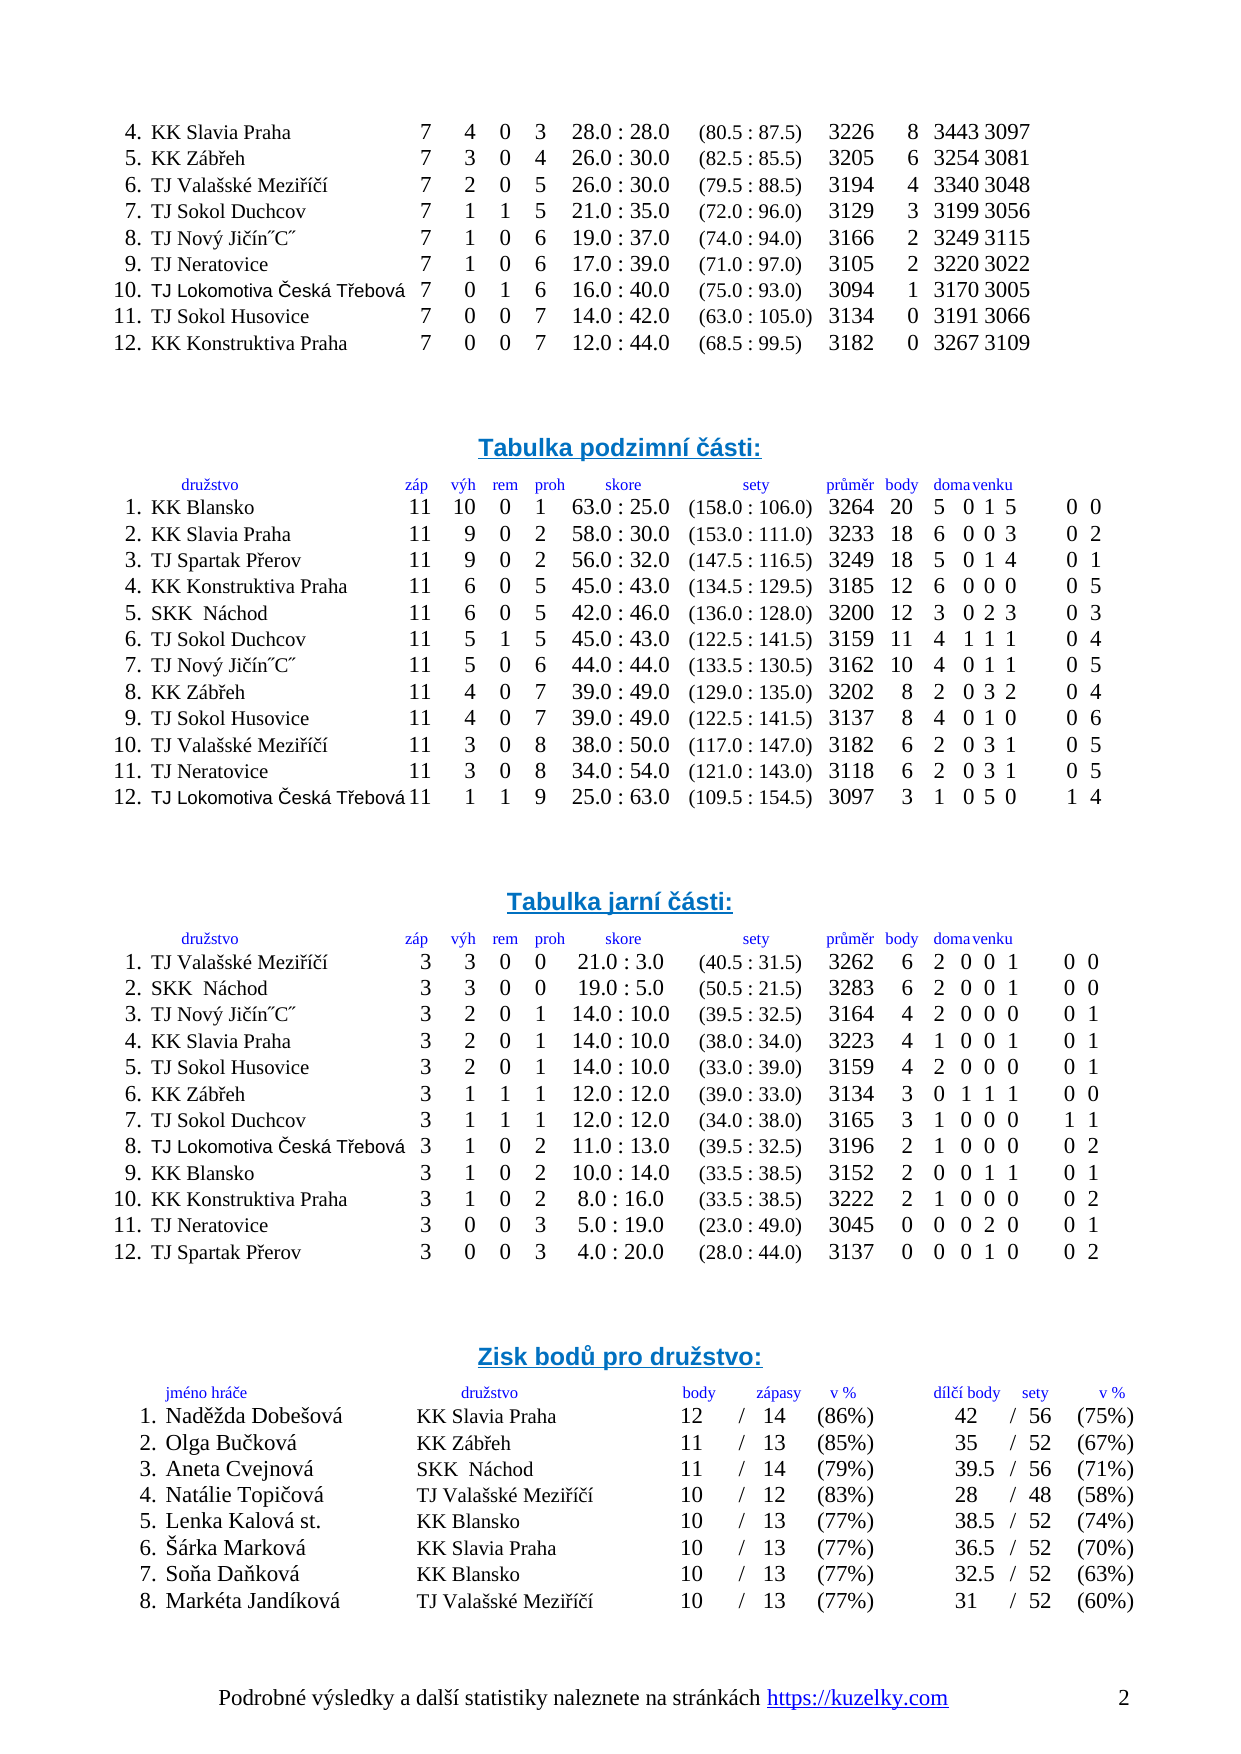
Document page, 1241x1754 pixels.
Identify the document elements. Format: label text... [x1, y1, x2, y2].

text 9. KK Blansko 3 1 0 2 10.0 : 14.0 (33.5 : 38.5) 3152 2 0 0 1 1 0 1 [106, 1159, 1134, 1185]
text 5. SKK Náchod 11 6 0 5 42.0 : 46.0 (136.0 : 128.0) 3200 12 3 0 2 3 0 3 [106, 599, 1134, 625]
text 6. KK Zábřeh 3 1 1 1 12.0 : 12.0 (39.0 : 33.0) 3134 3 0 1 1 1 0 0 [106, 1079, 1134, 1106]
text 2. SKK Náchod 3 3 0 0 19.0 : 5.0 (50.5 : 21.5) 3283 6 2 0 0 1 0 0 [106, 974, 1134, 1001]
text 8. TJ Lokomotiva Česká Třebová 3 1 0 2 11.0 : 13.0 (39.5 : 32.5) 3196 2 1 0 0 0 0 2 [106, 1132, 1134, 1159]
text 4. KK Konstruktiva Praha 11 6 0 5 45.0 : 43.0 (134.5 : 129.5) 3185 12 6 0 0 0 0 5 [106, 572, 1134, 599]
text 5. TJ Sokol Husovice 3 2 0 1 14.0 : 10.0 (33.0 : 39.0) 3159 4 2 0 0 0 0 1 [106, 1053, 1134, 1079]
text 4. KK Slavia Praha 3 2 0 1 14.0 : 10.0 (38.0 : 34.0) 3223 4 1 0 0 1 0 1 [106, 1027, 1134, 1053]
text 4. Natálie Topičová TJ Valašské Meziříčí 10 / 12 (83%) 28 / 48 (58%) [106, 1481, 1134, 1508]
text 12. KK Konstruktiva Praha 7 0 0 7 12.0 : 44.0 (68.5 : 99.5) 3182 0 3267 3109 [106, 329, 1134, 355]
text 9. TJ Neratovice 7 1 0 6 17.0 : 39.0 (71.0 : 97.0) 3105 2 3220 3022 [106, 250, 1134, 276]
text 2. Olga Bučková KK Zábřeh 11 / 13 (85%) 35 / 52 (67%) [106, 1428, 1134, 1455]
text 3. TJ Spartak Přerov 11 9 0 2 56.0 : 32.0 (147.5 : 116.5) 3249 18 5 0 1 4 0 1 [106, 546, 1134, 572]
text 1. TJ Valašské Meziříčí 3 3 0 0 21.0 : 3.0 (40.5 : 31.5) 3262 6 2 0 0 1 0 0 [106, 948, 1134, 974]
text 11. TJ Neratovice 3 0 0 3 5.0 : 19.0 (23.0 : 49.0) 3045 0 0 0 2 0 0 1 [106, 1211, 1134, 1238]
text 3. Aneta Cvejnová SKK Náchod 11 / 14 (79%) 39.5 / 56 (71%) [106, 1455, 1134, 1481]
text 11. TJ Neratovice 11 3 0 8 34.0 : 54.0 (121.0 : 143.0) 3118 6 2 0 3 1 0 5 [106, 757, 1134, 783]
text družstvo záp výh rem proh skore sety průměr body doma venku [106, 929, 1134, 948]
text 7. TJ Sokol Duchcov 7 1 1 5 21.0 : 35.0 (72.0 : 96.0) 3129 3 3199 3056 [106, 197, 1134, 223]
text 10. TJ Valašské Meziříčí 11 3 0 8 38.0 : 50.0 (117.0 : 147.0) 3182 6 2 0 3 1 0 5 [106, 731, 1134, 757]
text Tabulka podzimní části: [94, 433, 1145, 462]
text 10. KK Konstruktiva Praha 3 1 0 2 8.0 : 16.0 (33.5 : 38.5) 3222 2 1 0 0 0 0 2 [106, 1185, 1134, 1211]
text družstvo záp výh rem proh skore sety průměr body doma venku [106, 474, 1134, 493]
text 9. TJ Sokol Husovice 11 4 0 7 39.0 : 49.0 (122.5 : 141.5) 3137 8 4 0 1 0 0 6 [106, 704, 1134, 731]
text 6. Šárka Marková KK Slavia Praha 10 / 13 (77%) 36.5 / 52 (70%) [106, 1534, 1134, 1560]
text 4. KK Slavia Praha 7 4 0 3 28.0 : 28.0 (80.5 : 87.5) 3226 8 3443 3097 [106, 118, 1134, 144]
text jméno hráče družstvo body zápasy v % dílčí body sety v % [106, 1383, 1134, 1402]
text Tabulka jarní části: [94, 887, 1145, 916]
text 5. Lenka Kalová st. KK Blansko 10 / 13 (77%) 38.5 / 52 (74%) [106, 1508, 1134, 1534]
text 7. Soňa Daňková KK Blansko 10 / 13 (77%) 32.5 / 52 (63%) [106, 1560, 1134, 1587]
text 10. TJ Lokomotiva Česká Třebová 7 0 1 6 16.0 : 40.0 (75.0 : 93.0) 3094 1 3170 3005 [106, 276, 1134, 303]
text 12. TJ Spartak Přerov 3 0 0 3 4.0 : 20.0 (28.0 : 44.0) 3137 0 0 0 1 0 0 2 [106, 1238, 1134, 1264]
text 8. Markéta Jandíková TJ Valašské Meziříčí 10 / 13 (77%) 31 / 52 (60%) [106, 1587, 1134, 1613]
text 7. TJ Sokol Duchcov 3 1 1 1 12.0 : 12.0 (34.0 : 38.0) 3165 3 1 0 0 0 1 1 [106, 1106, 1134, 1132]
text 2. KK Slavia Praha 11 9 0 2 58.0 : 30.0 (153.0 : 111.0) 3233 18 6 0 0 3 0 2 [106, 520, 1134, 546]
text 8. TJ Nový Jičín˝C˝ 7 1 0 6 19.0 : 37.0 (74.0 : 94.0) 3166 2 3249 3115 [106, 223, 1134, 250]
text 8. KK Zábřeh 11 4 0 7 39.0 : 49.0 (129.0 : 135.0) 3202 8 2 0 3 2 0 4 [106, 678, 1134, 704]
text 5. KK Zábřeh 7 3 0 4 26.0 : 30.0 (82.5 : 85.5) 3205 6 3254 3081 [106, 144, 1134, 171]
text 6. TJ Sokol Duchcov 11 5 1 5 45.0 : 43.0 (122.5 : 141.5) 3159 11 4 1 1 1 0 4 [106, 625, 1134, 652]
text 7. TJ Nový Jičín˝C˝ 11 5 0 6 44.0 : 44.0 (133.5 : 130.5) 3162 10 4 0 1 1 0 5 [106, 652, 1134, 678]
text 1. KK Blansko 11 10 0 1 63.0 : 25.0 (158.0 : 106.0) 3264 20 5 0 1 5 0 0 [106, 493, 1134, 520]
text 6. TJ Valašské Meziříčí 7 2 0 5 26.0 : 30.0 (79.5 : 88.5) 3194 4 3340 3048 [106, 171, 1134, 197]
text 12. TJ Lokomotiva Česká Třebová 11 1 1 9 25.0 : 63.0 (109.5 : 154.5) 3097 3 1 0 5 0 1 4 [106, 783, 1134, 810]
text 11. TJ Sokol Husovice 7 0 0 7 14.0 : 42.0 (63.0 : 105.0) 3134 0 3191 3066 [106, 303, 1134, 329]
text Zisk bodů pro družstvo: [94, 1342, 1145, 1371]
text 3. TJ Nový Jičín˝C˝ 3 2 0 1 14.0 : 10.0 (39.5 : 32.5) 3164 4 2 0 0 0 0 1 [106, 1001, 1134, 1027]
text 1. Naděžda Dobešová KK Slavia Praha 12 / 14 (86%) 42 / 56 (75%) [106, 1402, 1134, 1428]
